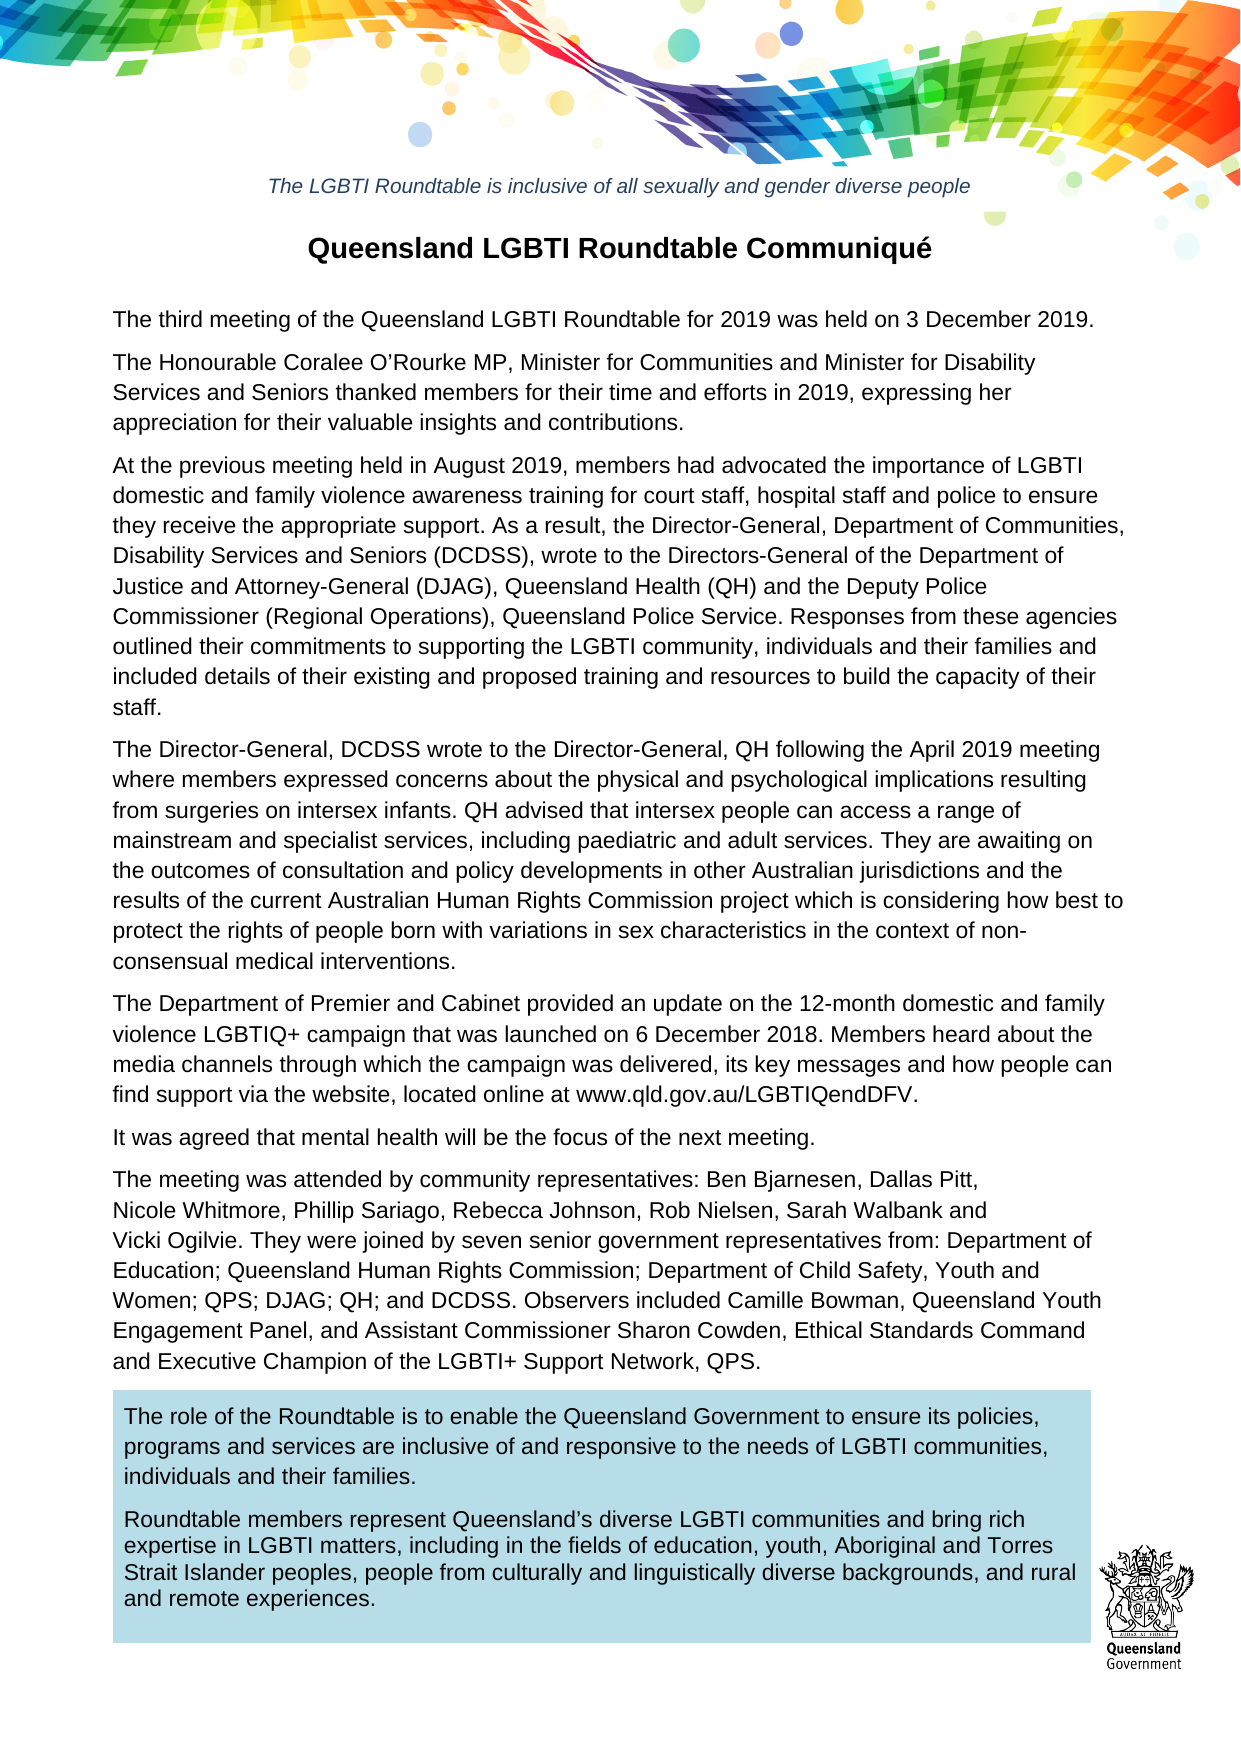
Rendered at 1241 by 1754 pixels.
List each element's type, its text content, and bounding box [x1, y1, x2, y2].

table_header The role of the Roundtable is to enable the Queensland Government to ensure its policies, programs and services are inclusive of and responsive to the needs of LGBTI communities, individuals and their families. Roundtable members represent Queensland’s diverse LGBTI communities and bring rich expertise in LGBTI matters, including in the fields of education, youth, Aboriginal and Torres Strait Islander peoples, people from culturally and linguistically diverse backgrounds, and rural and remote experiences. [113, 1390, 1091, 1643]
text It was agreed that mental health will be the focus of the next meeting. [112, 1124, 1128, 1150]
text Queensland LGBTI Roundtable Communiqué [112, 231, 1128, 265]
text The Honourable Coralee O’Rourke MP, Minister for Communities and Minister for Disability Services and Seniors thanked members for their time and efforts in 2019, expressing her appreciation for their valuable insights and contributions. [112, 349, 1128, 436]
text The third meeting of the Queensland LGBTI Roundtable for 2019 was held on 3 December 2019. [112, 306, 1128, 332]
text The Director-General, DCDSS wrote to the Director-General, QH following the April 2019 meeting where members expressed concerns about the physical and psychological implications resulting from surgeries on intersex infants. QH advised that intersex people can access a range of mainstream and specialist services, including paediatric and adult services. They are awaiting on the outcomes of consultation and policy developments in other Australian jurisdictions and the results of the current Australian Human Rights Commission project which is considering how best to protect the rights of people born with variations in sex characteristics in the context of non-consensual medical interventions. [112, 736, 1128, 974]
text The meeting was attended by community representatives: Ben Bjarnesen, Dallas Pitt, Nicole Whitmore, Phillip Sariago, Rebecca Johnson, Rob Nielsen, Sarah Walbank and Vicki Ogilvie. They were joined by seven senior government representatives from: Department of Education; Queensland Human Rights Commission; Department of Child Safety, Youth and Women; QPS; DJAG; QH; and DCDSS. Observers included Camille Bowman, Queensland Youth Engagement Panel, and Assistant Commissioner Sharon Cowden, Ethical Standards Command and Executive Champion of the LGBTI+ Support Network, QPS. [112, 1166, 1128, 1374]
picture [0, 0, 1241, 1722]
text The Department of Premier and Cabinet provided an update on the 12-month domestic and family violence LGBTIQ+ campaign that was launched on 6 December 2018. Members heard about the media channels through which the campaign was delivered, its key messages and how people can find support via the website, located online at www.qld.gov.au/LGBTIQendDFV. [112, 990, 1128, 1107]
text At the previous meeting held in August 2019, members had advocated the importance of LGBTI domestic and family violence awareness training for court staff, hospital staff and police to ensure they receive the appropriate support. As a result, the Director-General, Department of Communities, Disability Services and Seniors (DCDSS), wrote to the Directors-General of the Department of Justice and Attorney-General (DJAG), Queensland Health (QH) and the Deputy Police Commissioner (Regional Operations), Queensland Police Service. Responses from these agencies outlined their commitments to supporting the LGBTI community, individuals and their families and included details of their existing and proposed training and resources to build the capacity of their staff. [112, 452, 1128, 720]
